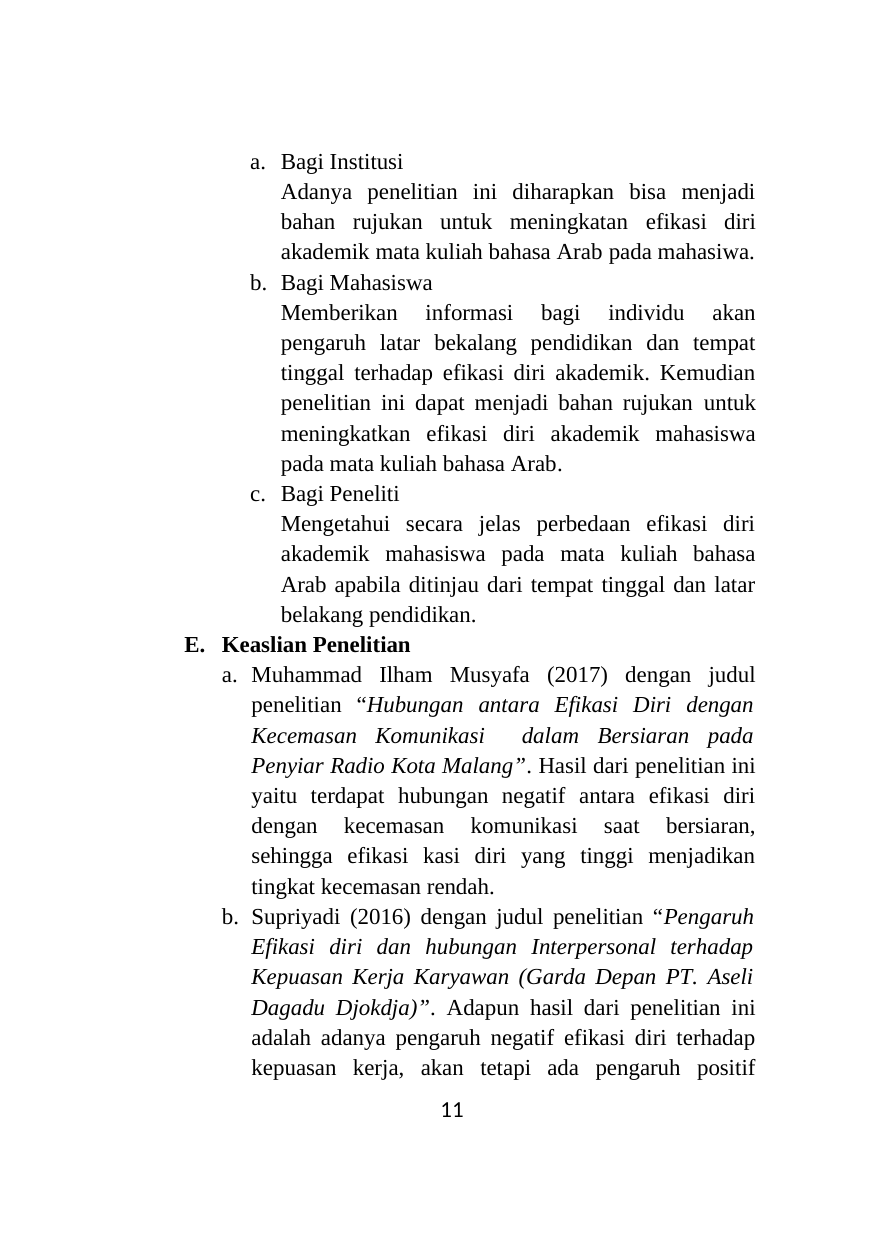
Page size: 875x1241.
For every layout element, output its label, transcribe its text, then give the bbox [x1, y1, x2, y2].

list Memberikan informasi bagi individu akan pengaruh latar bekalang pendidikan dan tempat tinggal terhadap efikasi diri akademik. Kemudian penelitian ini dapat menjadi bahan rujukan untuk meningkatkan efikasi diri akademik mahasiswa pada mata kuliah bahasa Arab. [281, 299, 756, 476]
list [222, 903, 756, 1080]
list Adanya penelitian ini diharapkan bisa menjadi bahan rujukan untuk meningkatan efikasi diri akademik mata kuliah bahasa Arab pada mahasiwa. [281, 178, 756, 265]
list Keaslian Penelitian [184, 631, 756, 657]
list Bagi Mahasiswa [250, 268, 756, 295]
list Bagi Peneliti [250, 480, 756, 506]
list Muhammad Ilham Musyafa (2017) dengan judul penelitian “Hubungan antara Efikasi Diri dengan Kecemasan Komunikasi dalam Bersiaran pada Penyiar Radio Kota Malang”. Hasil dari penelitian ini yaitu terdapat hubungan negatif antara efikasi diri dengan kecemasan komunikasi saat bersiaran, sehingga efikasi kasi diri yang tinggi menjadikan tingkat kecemasan rendah. [222, 661, 756, 899]
list Mengetahui secara jelas perbedaan efikasi diri akademik mahasiswa pada mata kuliah bahasa Arab apabila ditinjau dari tempat tinggal dan latar belakang pendidikan. [281, 510, 756, 627]
list Bagi Institusi [250, 148, 756, 174]
